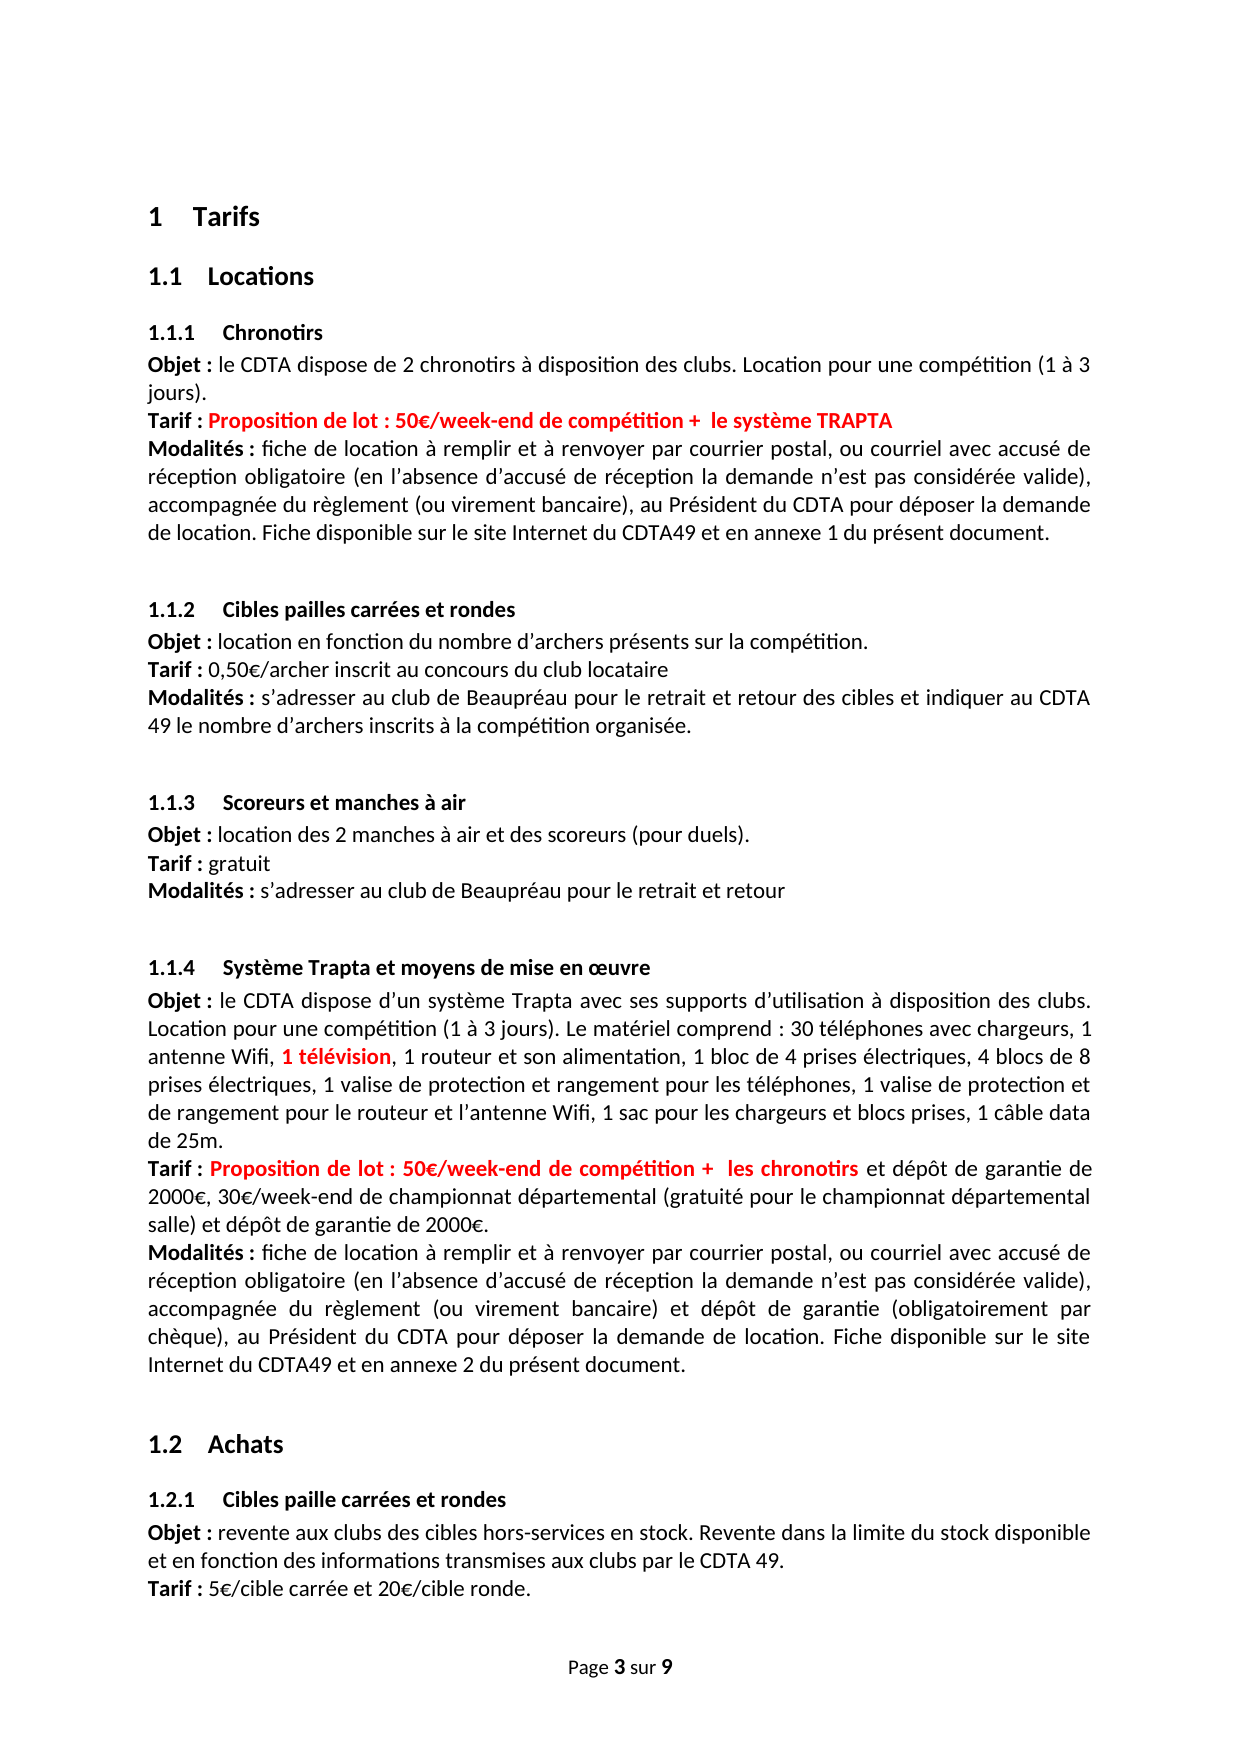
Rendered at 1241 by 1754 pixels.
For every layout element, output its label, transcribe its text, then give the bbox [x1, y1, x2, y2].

text Objet : le CDTA dispose de 2 chronotirs à disposition des clubs. Location pour une compétition (1 à 3 jours). [148, 350, 1093, 406]
text Modalités : s’adresser au club de Beaupréau pour le retrait et retour [148, 877, 1093, 905]
subtitle Cibles paille carrées et rondes [148, 1486, 1093, 1514]
text Modalités : fiche de location à remplir et à renvoyer par courrier postal, ou courriel avec accusé de réception obligatoire (en l’absence d’accusé de réception la demande n’est pas considérée valide), accompagnée du règlement (ou virement bancaire), au Président du CDTA pour déposer la demande de location. Fiche disponible sur le site Internet du CDTA49 et en annexe 1 du présent document. [148, 434, 1093, 546]
text Tarif : 0,50€/archer inscrit au concours du club locataire [148, 656, 1093, 683]
text Tarif : Proposition de lot : 50€/week-end de compétition + les chronotirs et dépôt de garantie de 2000€, 30€/week-end de championnat départemental (gratuité pour le championnat départemental salle) et dépôt de garantie de 2000€. [148, 1154, 1093, 1238]
text Tarif : Proposition de lot : 50€/week-end de compétition + le système TRAPTA [148, 406, 1093, 434]
subtitle Scoreurs et manches à air [148, 788, 1093, 816]
text Objet : revente aux clubs des cibles hors-services en stock. Revente dans la limite du stock disponible et en fonction des informations transmises aux clubs par le CDTA 49. [148, 1518, 1093, 1574]
text Objet : le CDTA dispose d’un système Trapta avec ses supports d’utilisation à disposition des clubs. Location pour une compétition (1 à 3 jours). Le matériel comprend : 30 téléphones avec chargeurs, 1 antenne Wifi, 1 télévision, 1 routeur et son alimentation, 1 bloc de 4 prises électriques, 4 blocs de 8 prises électriques, 1 valise de protection et rangement pour les téléphones, 1 valise de protection et de rangement pour le routeur et l’antenne Wifi, 1 sac pour les chargeurs et blocs prises, 1 câble data de 25m. [148, 986, 1093, 1154]
text Modalités : s’adresser au club de Beaupréau pour le retrait et retour des cibles et indiquer au CDTA 49 le nombre d’archers inscrits à la compétition organisée. [148, 683, 1093, 739]
text Objet : location des 2 manches à air et des scoreurs (pour duels). [148, 821, 1093, 849]
subtitle Chronotirs [148, 318, 1093, 346]
subtitle Cibles pailles carrées et rondes [148, 595, 1093, 623]
text Tarif : gratuit [148, 849, 1093, 877]
subtitle Système Trapta et moyens de mise en œuvre [148, 953, 1093, 982]
text Modalités : fiche de location à remplir et à renvoyer par courrier postal, ou courriel avec accusé de réception obligatoire (en l’absence d’accusé de réception la demande n’est pas considérée valide), accompagnée du règlement (ou virement bancaire) et dépôt de garantie (obligatoirement par chèque), au Président du CDTA pour déposer la demande de location. Fiche disponible sur le site Internet du CDTA49 et en annexe 2 du présent document. [148, 1238, 1093, 1378]
subtitle Locations [148, 259, 1093, 292]
text Objet : location en fonction du nombre d’archers présents sur la compétition. [148, 627, 1093, 656]
subtitle Tarifs [148, 198, 1093, 233]
subtitle Achats [148, 1427, 1093, 1460]
text Tarif : 5€/cible carrée et 20€/cible ronde. [148, 1574, 1093, 1602]
